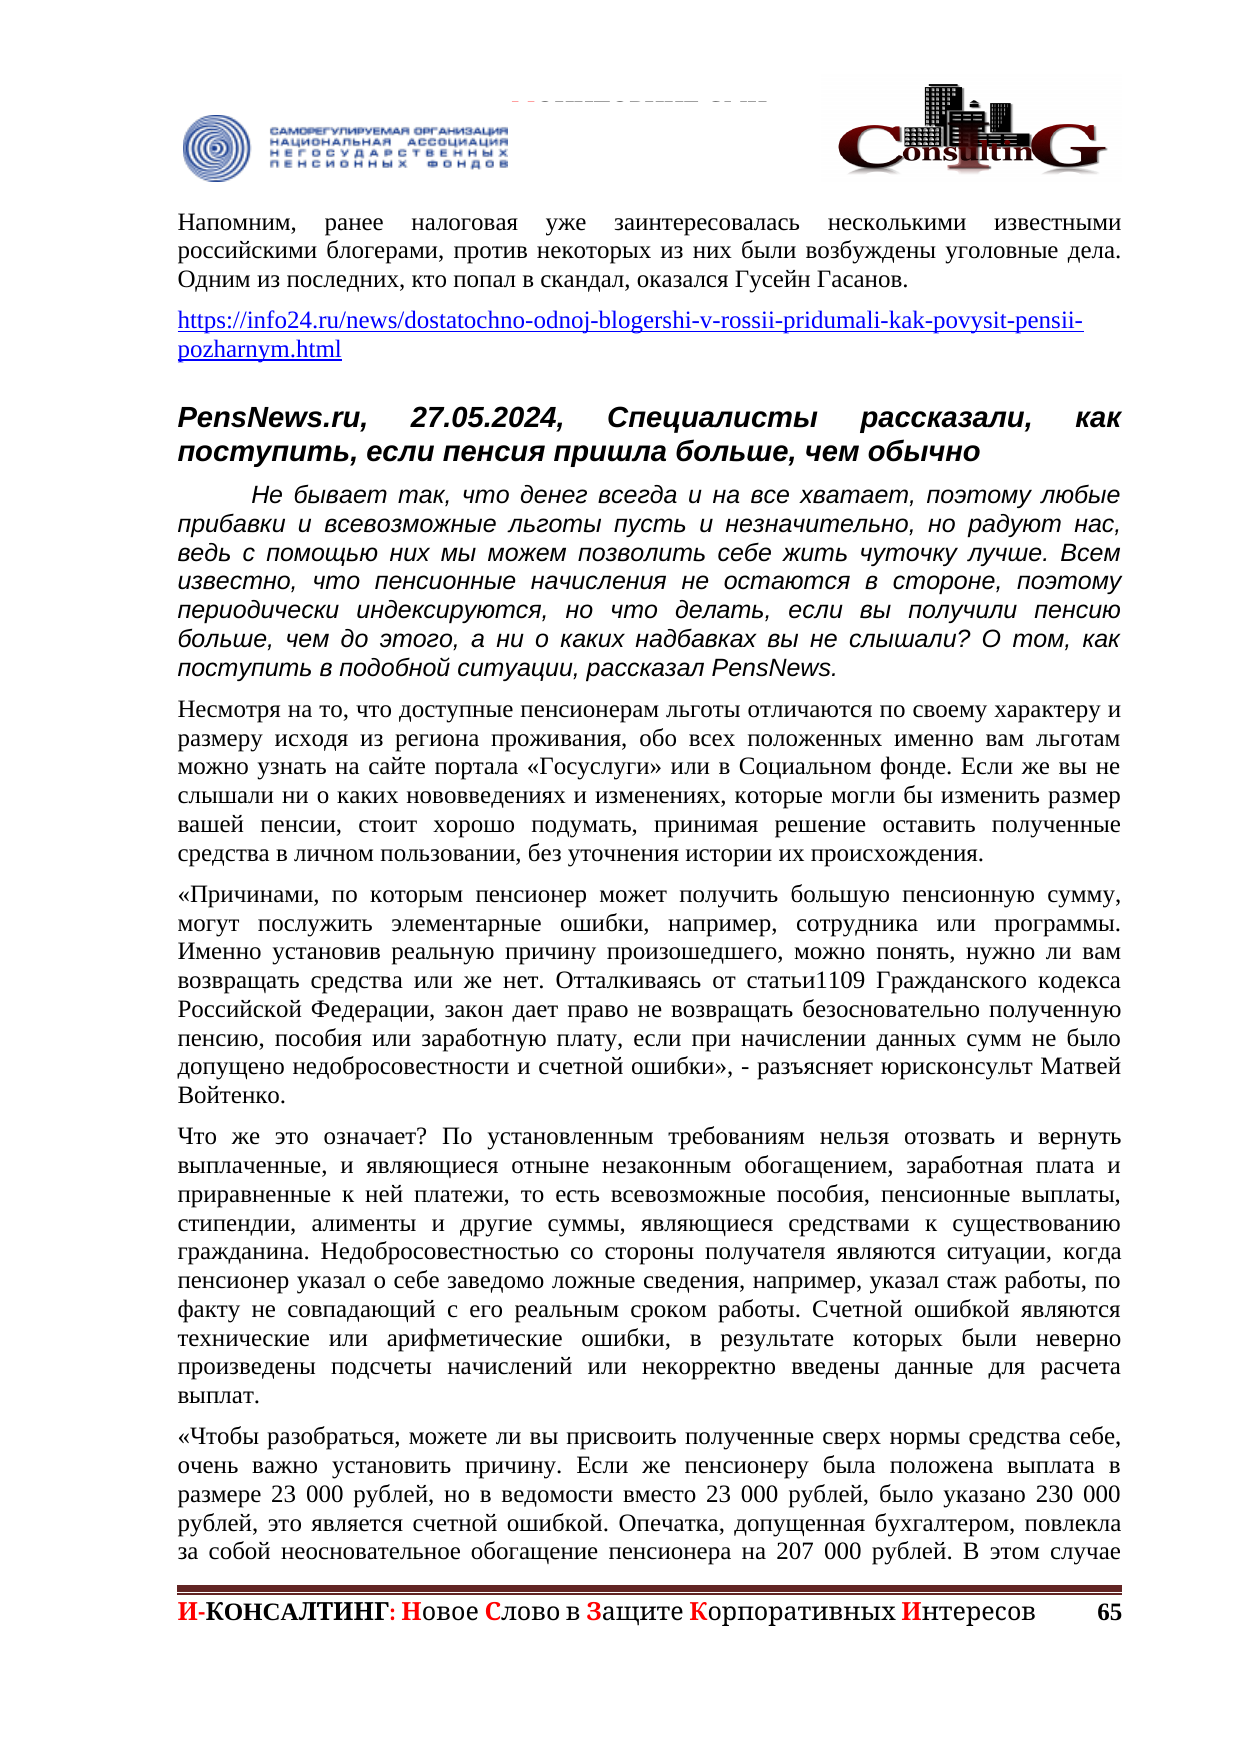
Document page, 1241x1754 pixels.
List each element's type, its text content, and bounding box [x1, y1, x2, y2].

text Что же это означает? По установленным требованиям нельзя отозвать и вернуть выплаченные, и являющиеся отныне незаконным обогащением, заработная плата и приравненные к ней платежи, то есть всевозможные пособия, пенсионные выплаты, стипендии, алименты и другие суммы, являющиеся средствами к существованию гражданина. Недобросовестностью со стороны получателя являются ситуации, когда пенсионер указал о себе заведомо ложные сведения, например, указал стаж работы, по факту не совпадающий с его реальным сроком работы. Счетной ошибкой являются технические или арифметические ошибки, в результате которых были неверно произведены подсчеты начислений или некорректно введены данные для расчета выплат. [177, 1121, 1122, 1409]
text «Причинами, по которым пенсионер может получить большую пенсионную сумму, могут послужить элементарные ошибки, например, сотрудника или программы. Именно установив реальную причину произошедшего, можно понять, нужно ли вам возвращать средства или же нет. Отталкиваясь от статьи1109 Гражданского кодекса Российской Федерации, закон дает право не возвращать безосновательно полученную пенсию, пособия или заработную плату, если при начислении данных сумм не было допущено недобросовестности и счетной ошибки», - разъясняет юрисконсульт Матвей Войтенко. [177, 879, 1122, 1109]
subtitle PеnsNеws.ru, 27.05.2024, Специалисты рассказали, как поступить, если пенсия пришла больше, чем обычно [177, 401, 1122, 468]
text Несмотря на то, что доступные пенсионерам льготы отличаются по своему характеру и размеру исходя из региона проживания, обо всех положенных именно вам льготам можно узнать на сайте портала «Госуслуги» или в Социальном фонде. Если же вы не слышали ни о каких нововведениях и изменениях, которые могли бы изменить размер вашей пенсии, стоит хорошо подумать, принимая решение оставить полученные средства в личном пользовании, без уточнения истории их происхождения. [177, 694, 1122, 866]
text Напомним, ранее налоговая уже заинтересовалась несколькими известными российскими блогерами, против некоторых из них были возбуждены уголовные дела. Одним из последних, кто попал в скандал, оказался Гусейн Гасанов. [177, 207, 1122, 293]
picture [183, 115, 508, 182]
subtitle Не бывает так, что денег всегда и на все хватает, поэтому любые прибавки и всевозможные льготы пусть и незначительно, но радуют нас, ведь с помощью них мы можем позволить себе жить чуточку лучше. Всем известно, что пенсионные начисления не остаются в стороне, поэтому периодически индексируются, но что делать, если вы получили пенсию больше, чем до этого, а ни о каких надбавках вы не слышали? О том, как поступить в подобной ситуации, рассказал PensNews. [177, 480, 1122, 681]
picture [821, 73, 1122, 182]
text https://info24.ru/news/dostatochno-odnoj-blogershi-v-rossii-pridumali-kak-povysit-pensii-pozharnym.html [177, 306, 1122, 363]
